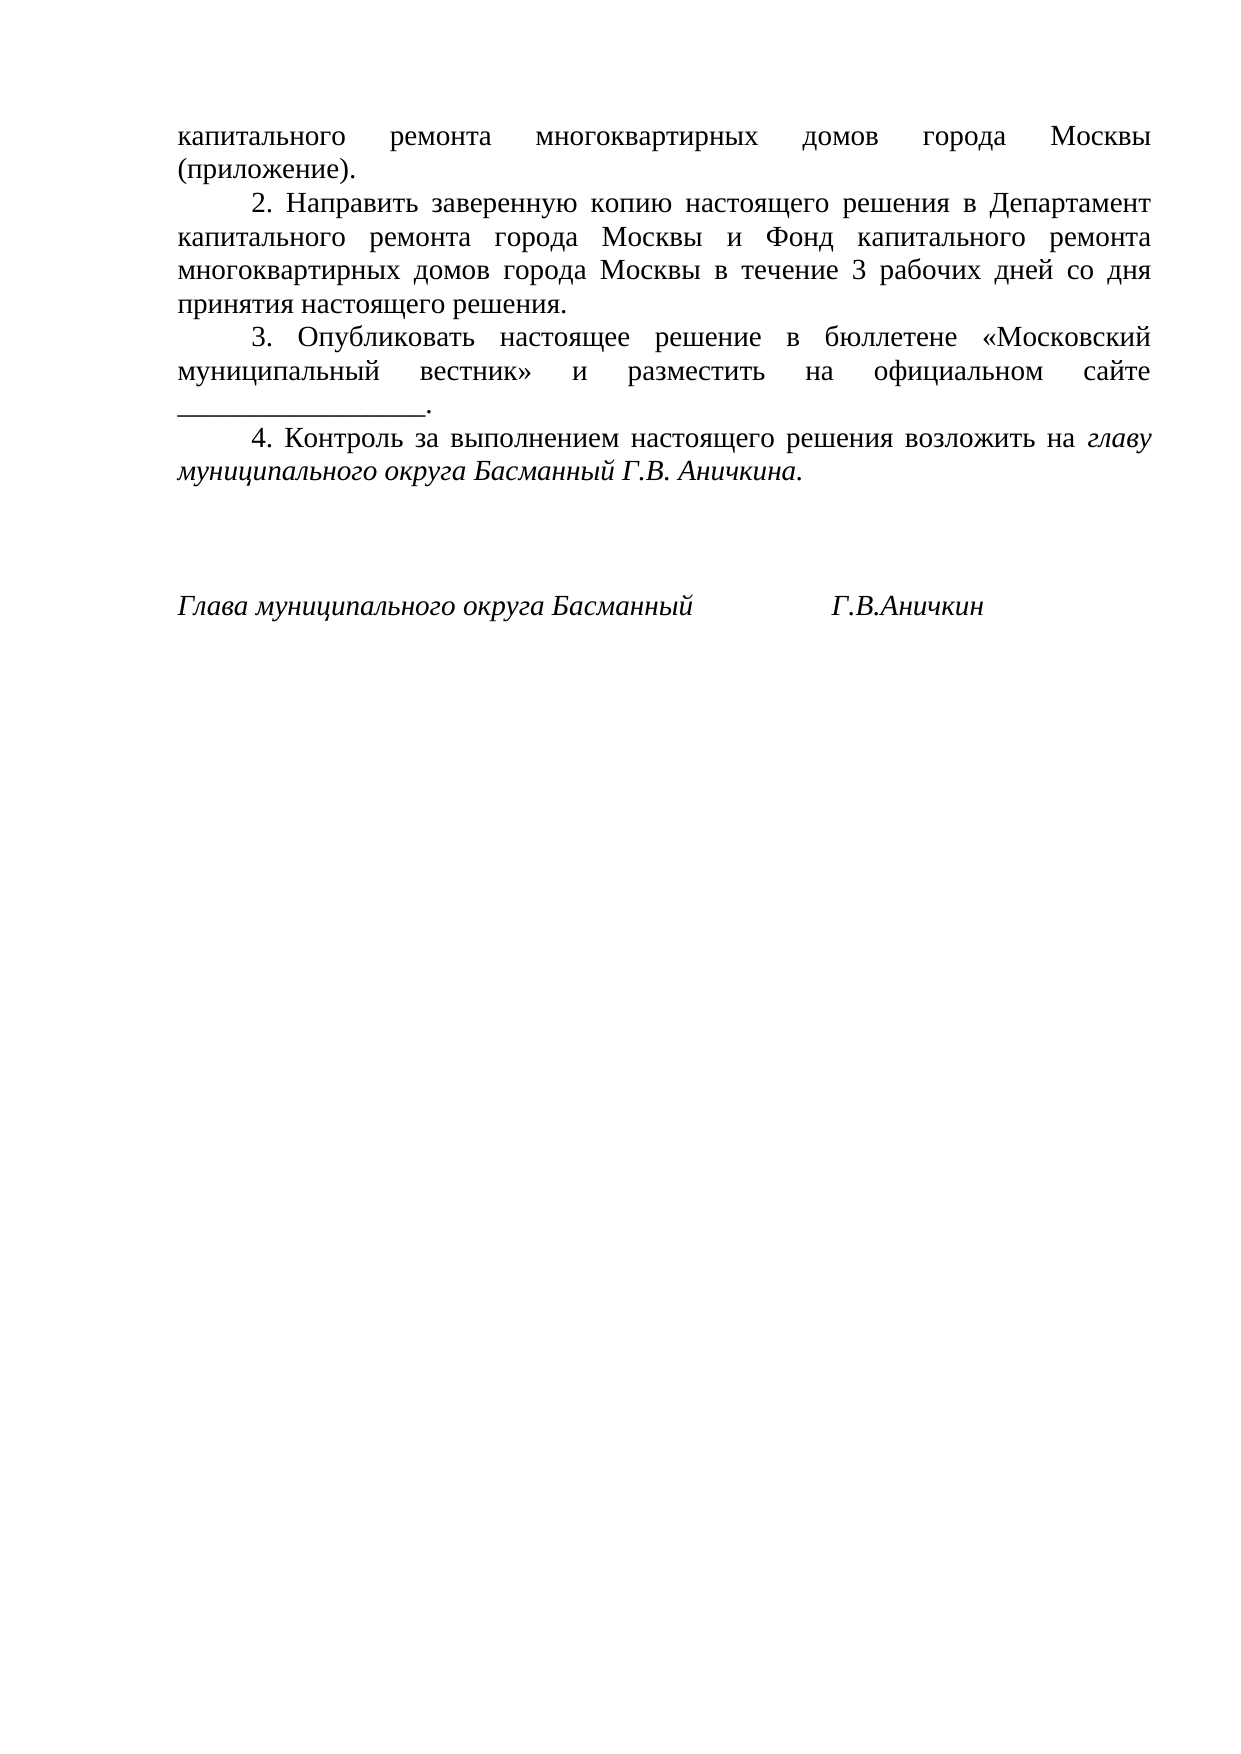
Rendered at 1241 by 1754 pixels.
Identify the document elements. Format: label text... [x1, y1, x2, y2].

text 3. Опубликовать настоящее решение в бюллетене «Московский муниципальный вестник» и разместить на официальном сайте _________________. [177, 319, 1152, 420]
text Глава муниципального округа Басманный Г.В.Аничкин [177, 588, 1152, 621]
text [177, 118, 1152, 185]
text 2. Направить заверенную копию настоящего решения в Департамент капитального ремонта города Москвы и Фонд капитального ремонта многоквартирных домов города Москвы в течение 3 рабочих дней со дня принятия настоящего решения. [177, 185, 1152, 319]
text 4. Контроль за выполнением настоящего решения возложить на главу муниципального округа Басманный Г.В. Аничкина. [177, 420, 1152, 487]
